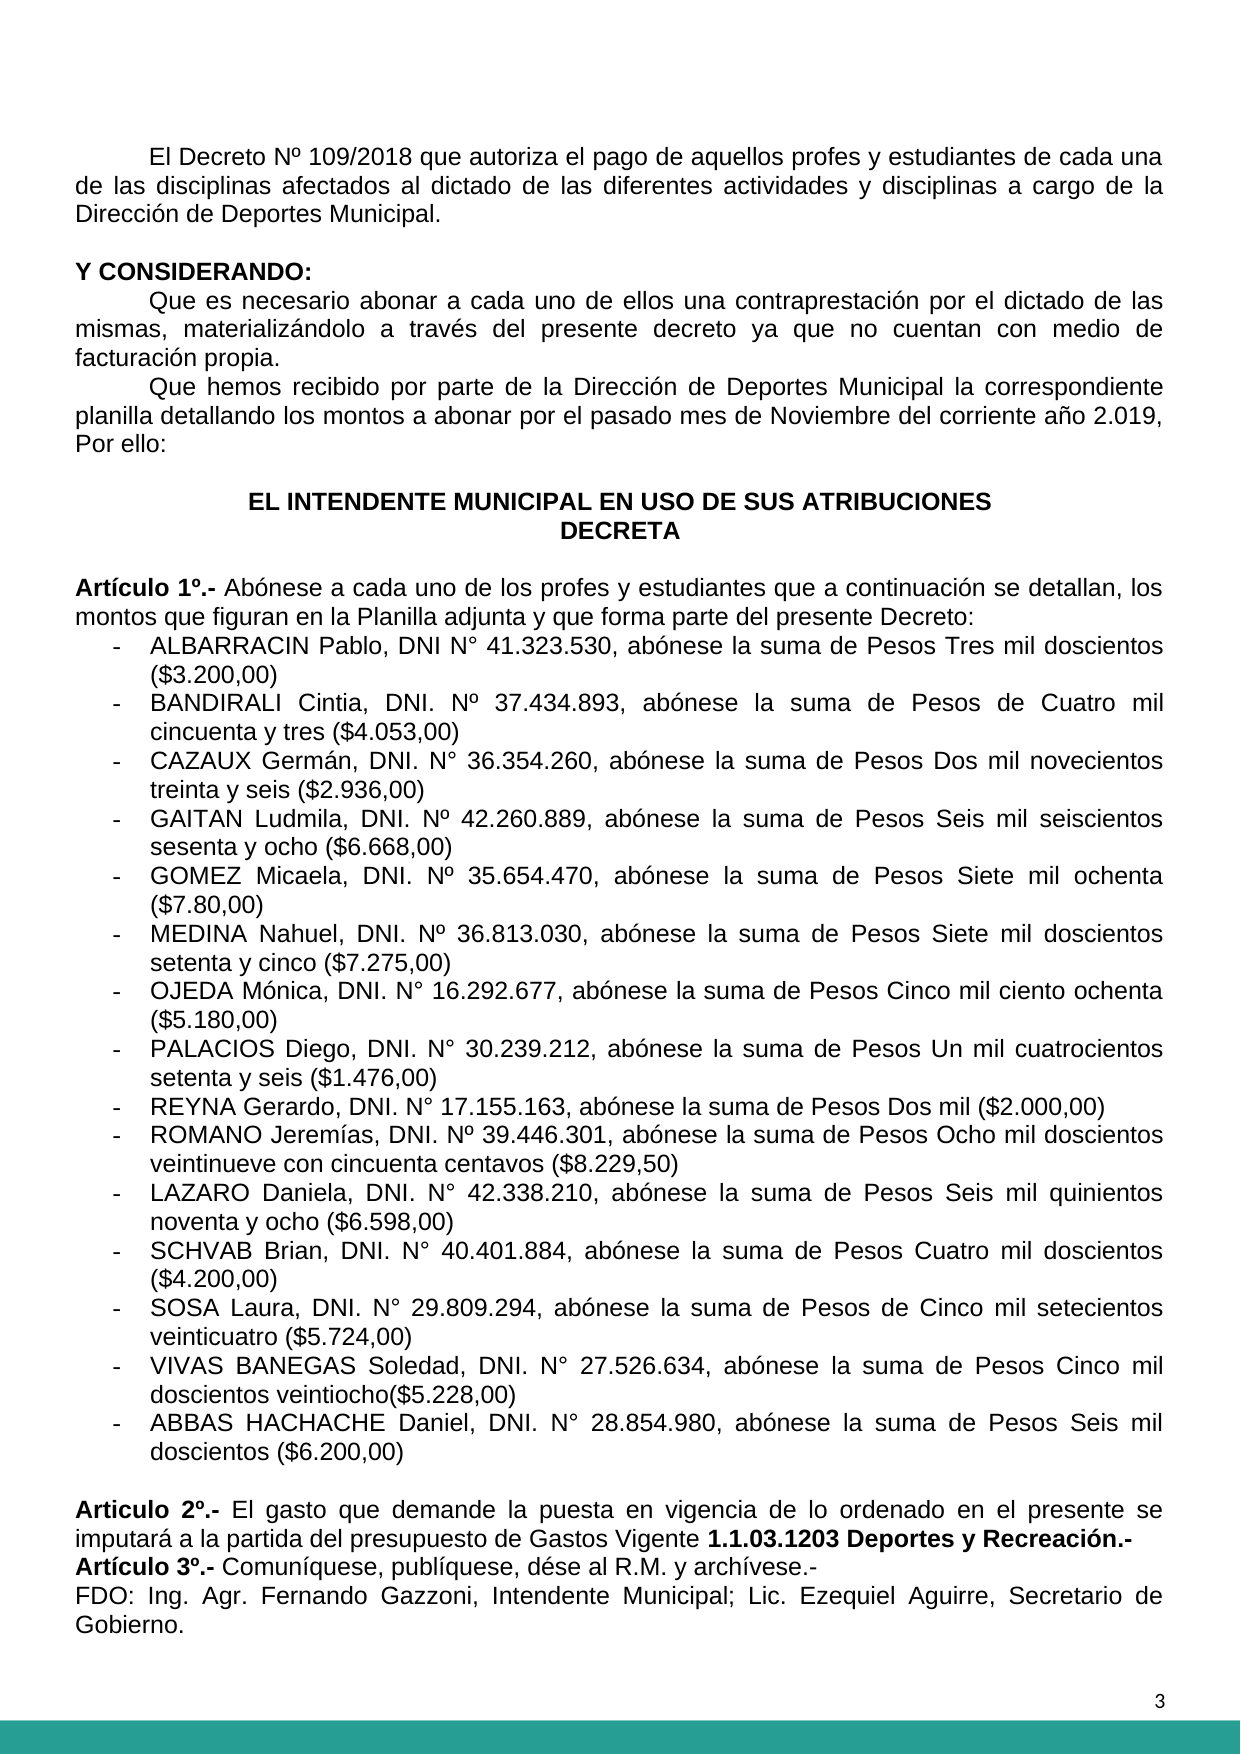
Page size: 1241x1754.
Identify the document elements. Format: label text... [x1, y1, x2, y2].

list LAZARO Daniela, DNI. N° 42.338.210, abónese la suma de Pesos Seis mil quinientos noventa y ocho ($6.598,00) [112, 1178, 1165, 1236]
text DECRETA [75, 516, 1165, 544]
list CAZAUX Germán, DNI. N° 36.354.260, abónese la suma de Pesos Dos mil novecientos treinta y seis ($2.936,00) [112, 746, 1165, 803]
text Articulo 2º.- El gasto que demande la puesta en vigencia de lo ordenado en el presente se imputará a la partida del presupuesto de Gastos Vigente 1.1.03.1203 Deportes y Recreación.- [75, 1495, 1165, 1552]
text Que es necesario abonar a cada uno de ellos una contraprestación por el dictado de las mismas, materializándolo a través del presente decreto ya que no cuentan con medio de facturación propia. [75, 286, 1165, 372]
text FDO: Ing. Agr. Fernando Gazzoni, Intendente Municipal; Lic. Ezequiel Aguirre, Secretario de Gobierno. [75, 1581, 1165, 1638]
list ALBARRACIN Pablo, DNI N° 41.323.530, abónese la suma de Pesos Tres mil doscientos ($3.200,00) [112, 631, 1165, 688]
list ROMANO Jeremías, DNI. Nº 39.446.301, abónese la suma de Pesos Ocho mil doscientos veintinueve con cincuenta centavos ($8.229,50) [112, 1120, 1165, 1178]
text Y CONSIDERANDO: [75, 257, 1165, 286]
text El Decreto Nº 109/2018 que autoriza el pago de aquellos profes y estudiantes de cada una de las disciplinas afectados al dictado de las diferentes actividades y disciplinas a cargo de la Dirección de Deportes Municipal. [75, 142, 1165, 228]
list BANDIRALI Cintia, DNI. Nº 37.434.893, abónese la suma de Pesos de Cuatro mil cincuenta y tres ($4.053,00) [112, 688, 1165, 746]
list VIVAS BANEGAS Soledad, DNI. N° 27.526.634, abónese la suma de Pesos Cinco mil doscientos veintiocho($5.228,00) [112, 1351, 1165, 1408]
list OJEDA Mónica, DNI. N° 16.292.677, abónese la suma de Pesos Cinco mil ciento ochenta ($5.180,00) [112, 976, 1165, 1034]
list REYNA Gerardo, DNI. N° 17.155.163, abónese la suma de Pesos Dos mil ($2.000,00) [112, 1092, 1165, 1120]
list MEDINA Nahuel, DNI. Nº 36.813.030, abónese la suma de Pesos Siete mil doscientos setenta y cinco ($7.275,00) [112, 919, 1165, 976]
text EL INTENDENTE MUNICIPAL EN USO DE SUS ATRIBUCIONES [75, 487, 1165, 516]
text Artículo 1º.- Abónese a cada uno de los profes y estudiantes que a continuación se detallan, los montos que figuran en la Planilla adjunta y que forma parte del presente Decreto: [75, 573, 1165, 631]
list SCHVAB Brian, DNI. N° 40.401.884, abónese la suma de Pesos Cuatro mil doscientos ($4.200,00) [112, 1236, 1165, 1293]
list SOSA Laura, DNI. N° 29.809.294, abónese la suma de Pesos de Cinco mil setecientos veinticuatro ($5.724,00) [112, 1293, 1165, 1351]
list GAITAN Ludmila, DNI. Nº 42.260.889, abónese la suma de Pesos Seis mil seiscientos sesenta y ocho ($6.668,00) [112, 803, 1165, 861]
list PALACIOS Diego, DNI. N° 30.239.212, abónese la suma de Pesos Un mil cuatrocientos setenta y seis ($1.476,00) [112, 1034, 1165, 1092]
text Que hemos recibido por parte de la Dirección de Deportes Municipal la correspondiente planilla detallando los montos a abonar por el pasado mes de Noviembre del corriente año 2.019, Por ello: [75, 372, 1165, 458]
picture [0, 1720, 1241, 1754]
text Artículo 3º.- Comuníquese, publíquese, dése al R.M. y archívese.- [75, 1552, 1165, 1581]
list GOMEZ Micaela, DNI. Nº 35.654.470, abónese la suma de Pesos Siete mil ochenta ($7.80,00) [112, 861, 1165, 919]
list ABBAS HACHACHE Daniel, DNI. N° 28.854.980, abónese la suma de Pesos Seis mil doscientos ($6.200,00) [112, 1408, 1165, 1466]
